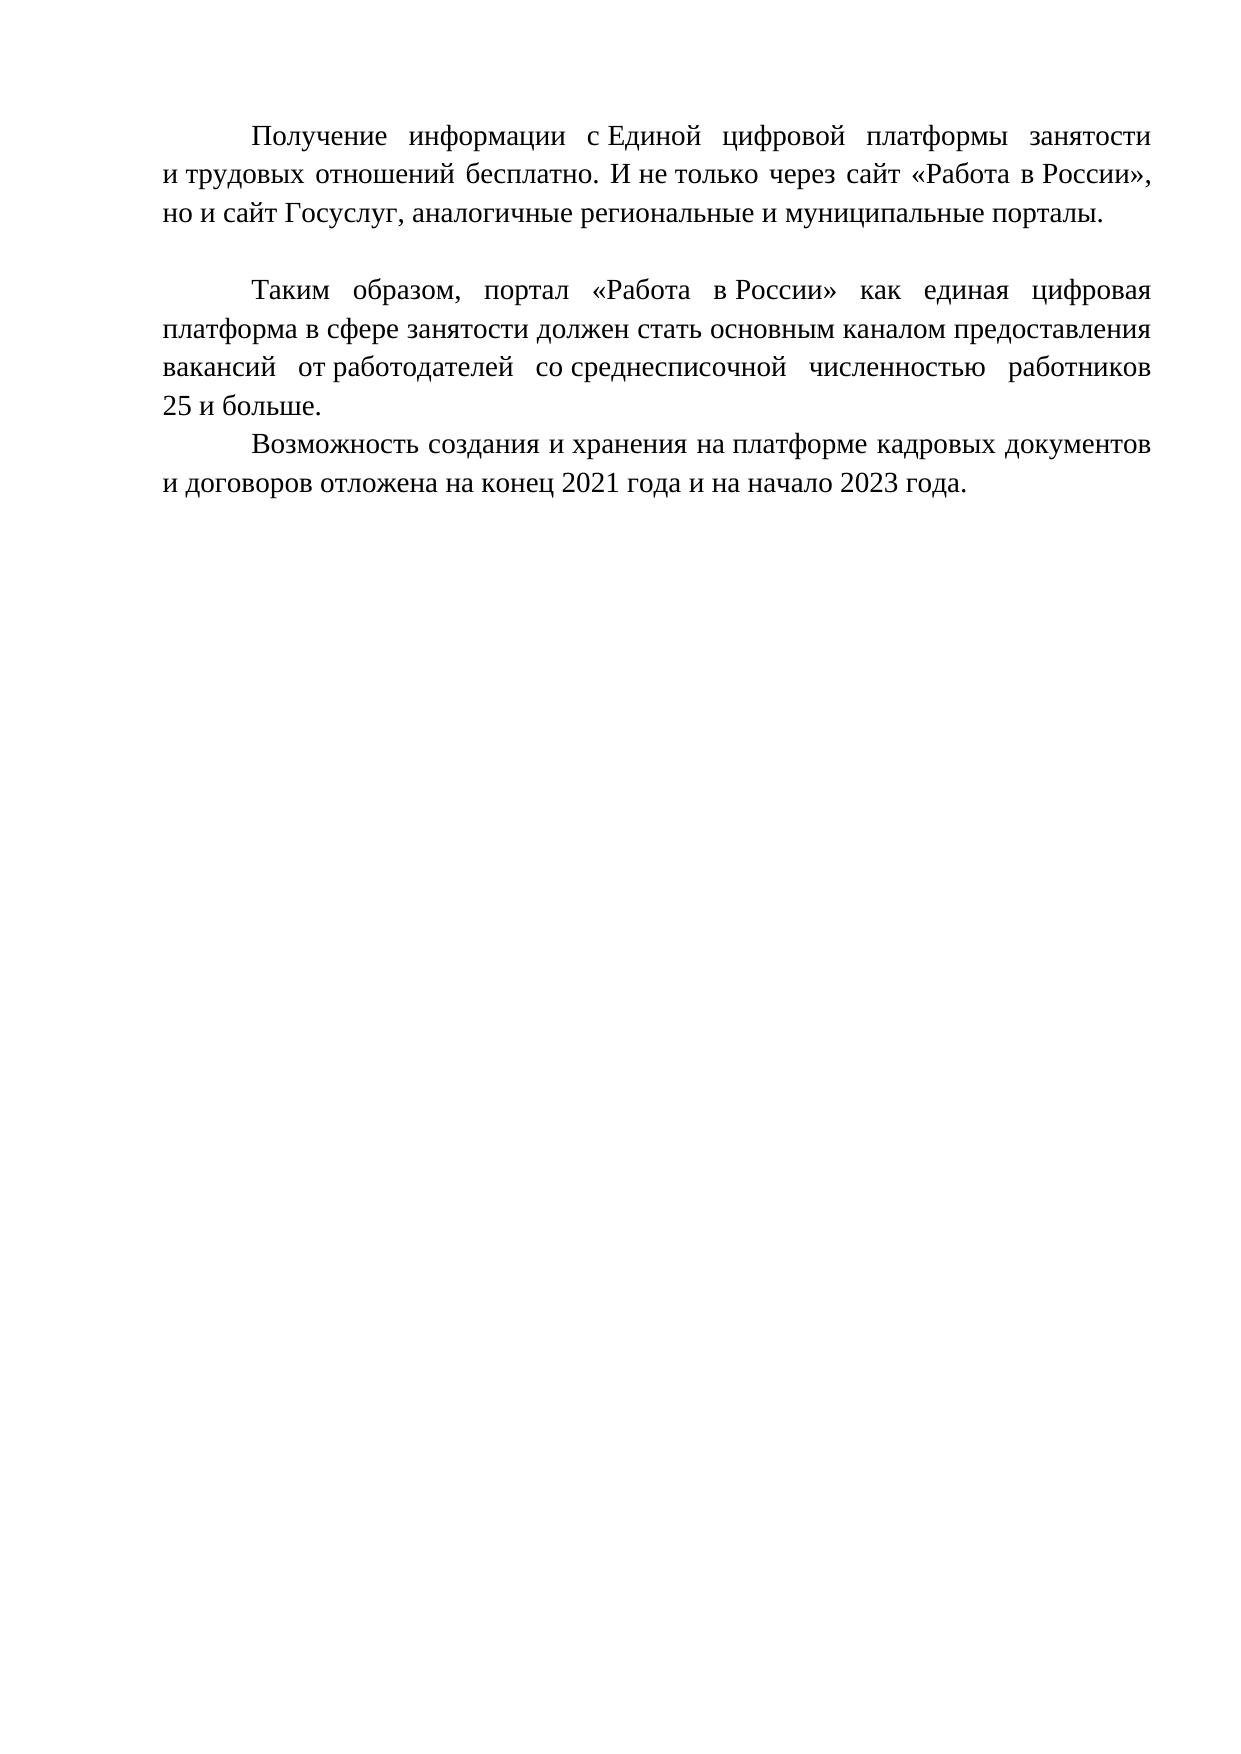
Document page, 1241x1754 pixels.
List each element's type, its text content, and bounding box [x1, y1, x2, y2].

text Получение информации с Единой цифровой платформы занятости и трудовых отношений бесплатно. И не только через сайт «Работа в России», но и сайт Госуслуг, аналогичные региональные и муниципальные порталы. [162, 118, 1152, 229]
text Таким образом, портал «Работа в России» как единая цифровая платформа в сфере занятости должен стать основным каналом предоставления вакансий от работодателей со среднесписочной численностью работников 25 и больше. [162, 272, 1152, 421]
text Возможность создания и хранения на платформе кадровых документов и договоров отложена на конец 2021 года и на начало 2023 года. [162, 426, 1152, 498]
